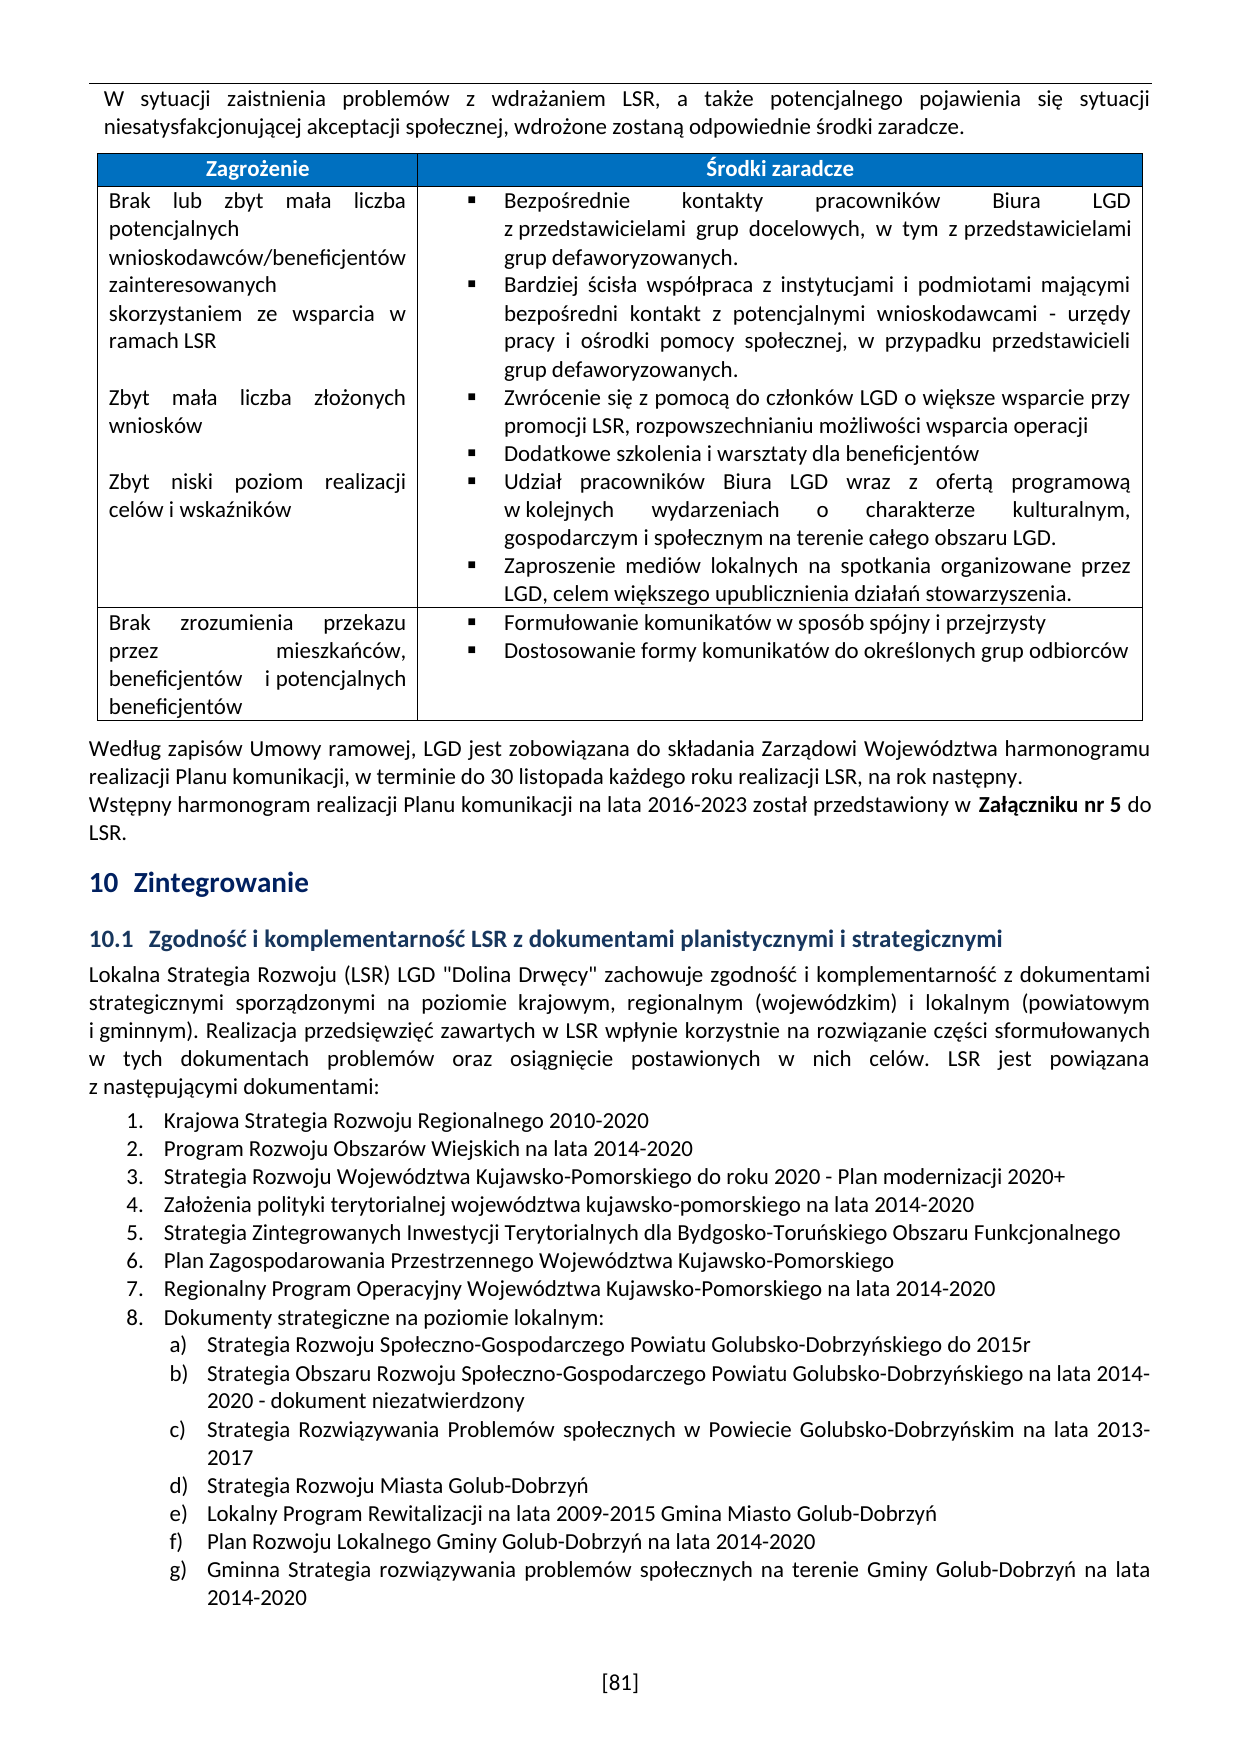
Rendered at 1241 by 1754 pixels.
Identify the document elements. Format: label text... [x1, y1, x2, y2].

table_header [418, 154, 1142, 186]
list Plan Rozwoju Lokalnego Gminy Golub-Dobrzyń na lata 2014-2020 [169, 1527, 1152, 1555]
list Gminna Strategia rozwiązywania problemów społecznych na terenie Gminy Golub-Dobrzyń na lata 2014-2020 [169, 1555, 1152, 1611]
list Strategia Zintegrowanych Inwestycji Terytorialnych dla Bydgosko-Toruńskiego Obszaru Funkcjonalnego [126, 1218, 1152, 1247]
list Strategia Rozwoju Społeczno-Gospodarczego Powiatu Golubsko-Dobrzyńskiego do 2015r [169, 1331, 1152, 1359]
list Regionalny Program Operacyjny Województwa Kujawsko-Pomorskiego na lata 2014-2020 [126, 1274, 1152, 1303]
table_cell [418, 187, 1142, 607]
list Krajowa Strategia Rozwoju Regionalnego 2010-2020 [126, 1106, 1152, 1134]
list W sytuacji zaistnienia problemów z wdrażaniem LSR, a także potencjalnego pojawienia się sytuacji niesatysfakcjonującej akceptacji społecznej, wdrożone zostaną odpowiednie środki zaradcze. [103, 84, 1152, 140]
subtitle Zintegrowanie [89, 864, 1152, 899]
list Strategia Rozwoju Miasta Golub-Dobrzyń [169, 1471, 1152, 1499]
list Dokumenty strategiczne na poziomie lokalnym: [126, 1303, 1152, 1331]
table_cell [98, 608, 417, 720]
list Założenia polityki terytorialnej województwa kujawsko-pomorskiego na lata 2014-2020 [126, 1191, 1152, 1218]
text Lokalna Strategia Rozwoju (LSR) LGD "Dolina Drwęcy" zachowuje zgodność i komplementarność z dokumentami strategicznymi sporządzonymi na poziomie krajowym, regionalnym (wojewódzkim) i lokalnym (powiatowym i gminnym). Realizacja przedsięwzięć zawartych w LSR wpłynie korzystnie na rozwiązanie części sformułowanych w tych dokumentach problemów oraz osiągnięcie postawionych w nich celów. LSR jest powiązana z następującymi dokumentami: [89, 960, 1152, 1100]
subtitle Zgodność i komplementarność LSR z dokumentami planistycznymi i strategicznymi [89, 923, 1152, 954]
list Program Rozwoju Obszarów Wiejskich na lata 2014-2020 [126, 1134, 1152, 1162]
list Lokalny Program Rewitalizacji na lata 2009-2015 Gmina Miasto Golub-Dobrzyń [169, 1499, 1152, 1527]
list Plan Zagospodarowania Przestrzennego Województwa Kujawsko-Pomorskiego [126, 1247, 1152, 1274]
list Strategia Obszaru Rozwoju Społeczno-Gospodarczego Powiatu Golubsko-Dobrzyńskiego na lata 2014-2020 - dokument niezatwierdzony [169, 1359, 1152, 1415]
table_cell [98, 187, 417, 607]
list Strategia Rozwoju Województwa Kujawsko-Pomorskiego do roku 2020 - Plan modernizacji 2020+ [126, 1162, 1152, 1191]
list Według zapisów Umowy ramowej, LGD jest zobowiązana do składania Zarządowi Województwa harmonogramu realizacji Planu komunikacji, w terminie do 30 listopada każdego roku realizacji LSR, na rok następny. [89, 734, 1152, 790]
list Strategia Rozwiązywania Problemów społecznych w Powiecie Golubsko-Dobrzyńskim na lata 2013-2017 [169, 1415, 1152, 1471]
list Wstępny harmonogram realizacji Planu komunikacji na lata 2016-2023 został przedstawiony w Załączniku nr 5 do LSR. [89, 790, 1152, 846]
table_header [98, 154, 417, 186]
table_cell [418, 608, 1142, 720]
